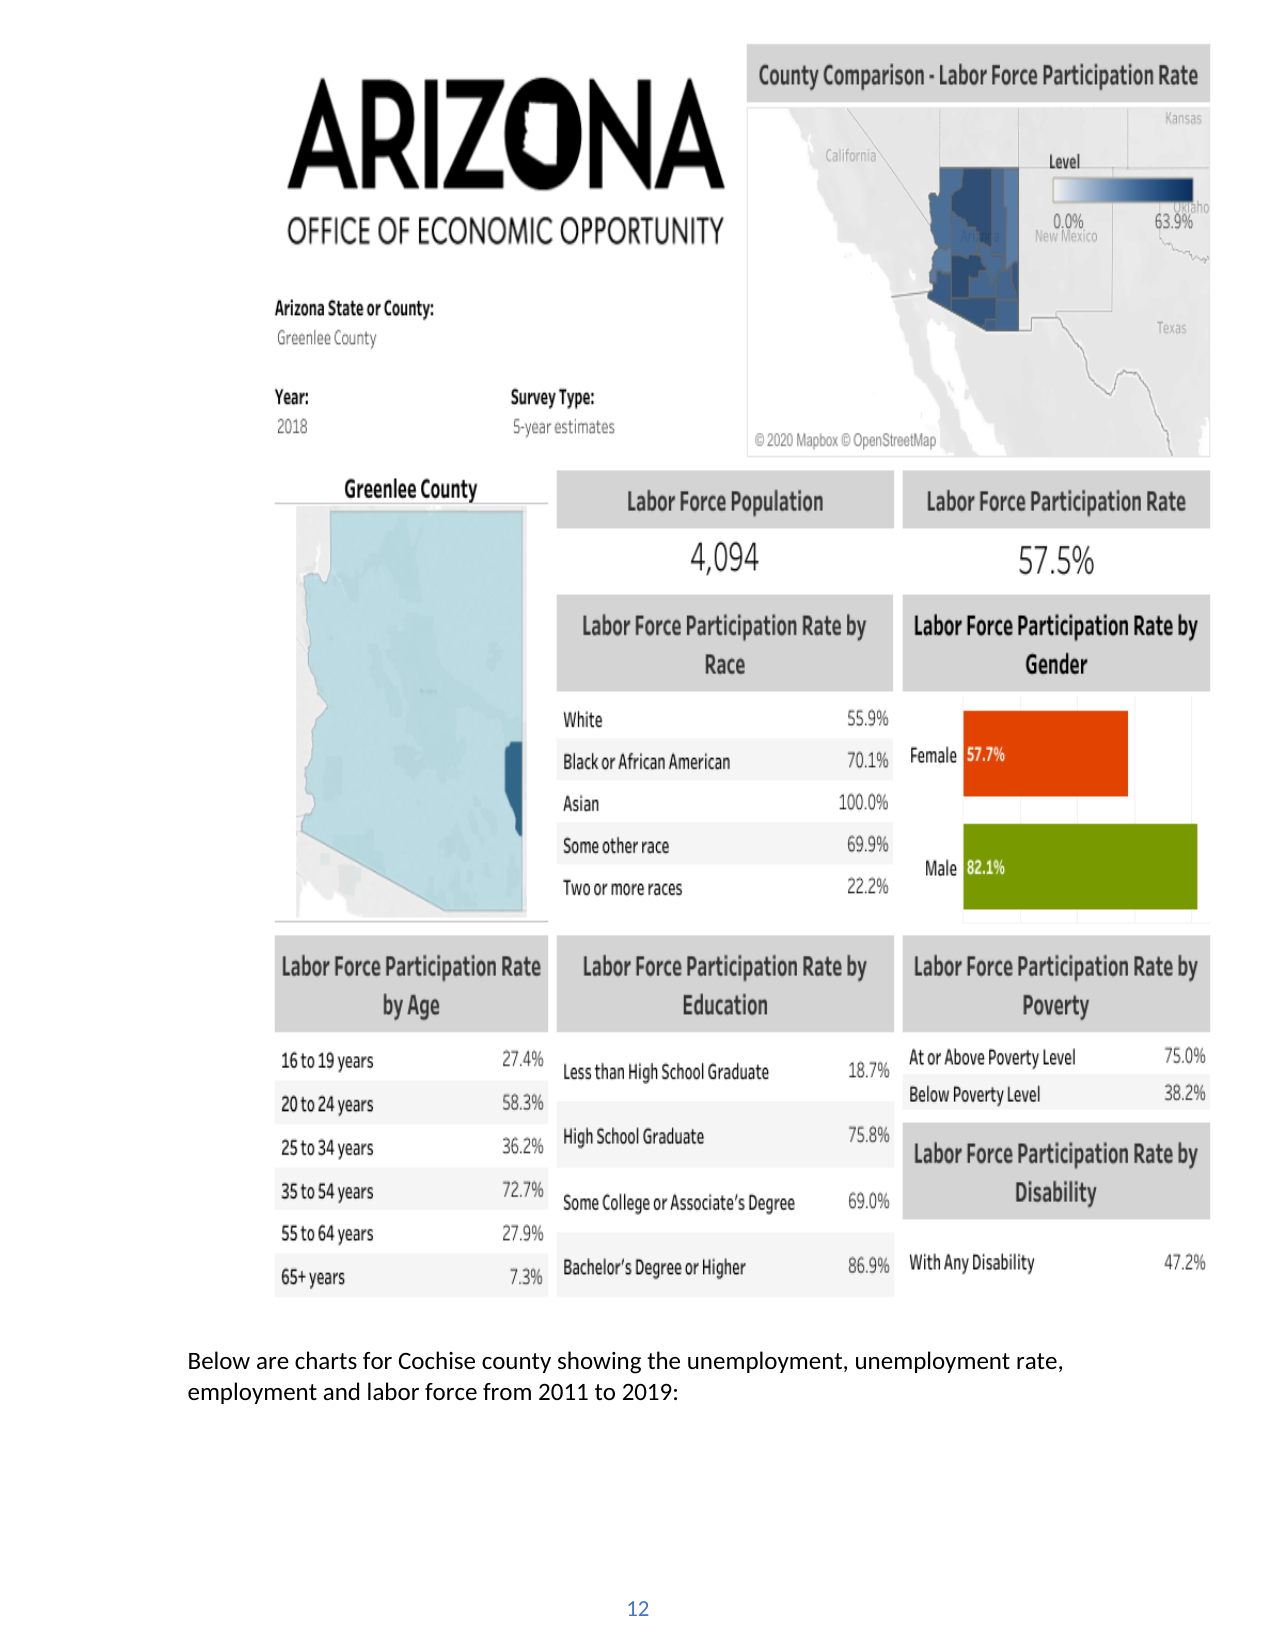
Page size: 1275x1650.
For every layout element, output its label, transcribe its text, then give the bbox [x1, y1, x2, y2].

text Below are charts for Cochise county showing the unemployment, unemployment rate, employment and labor force from 2011 to 2019: [187, 1345, 1125, 1406]
picture [262, 25, 1222, 1315]
